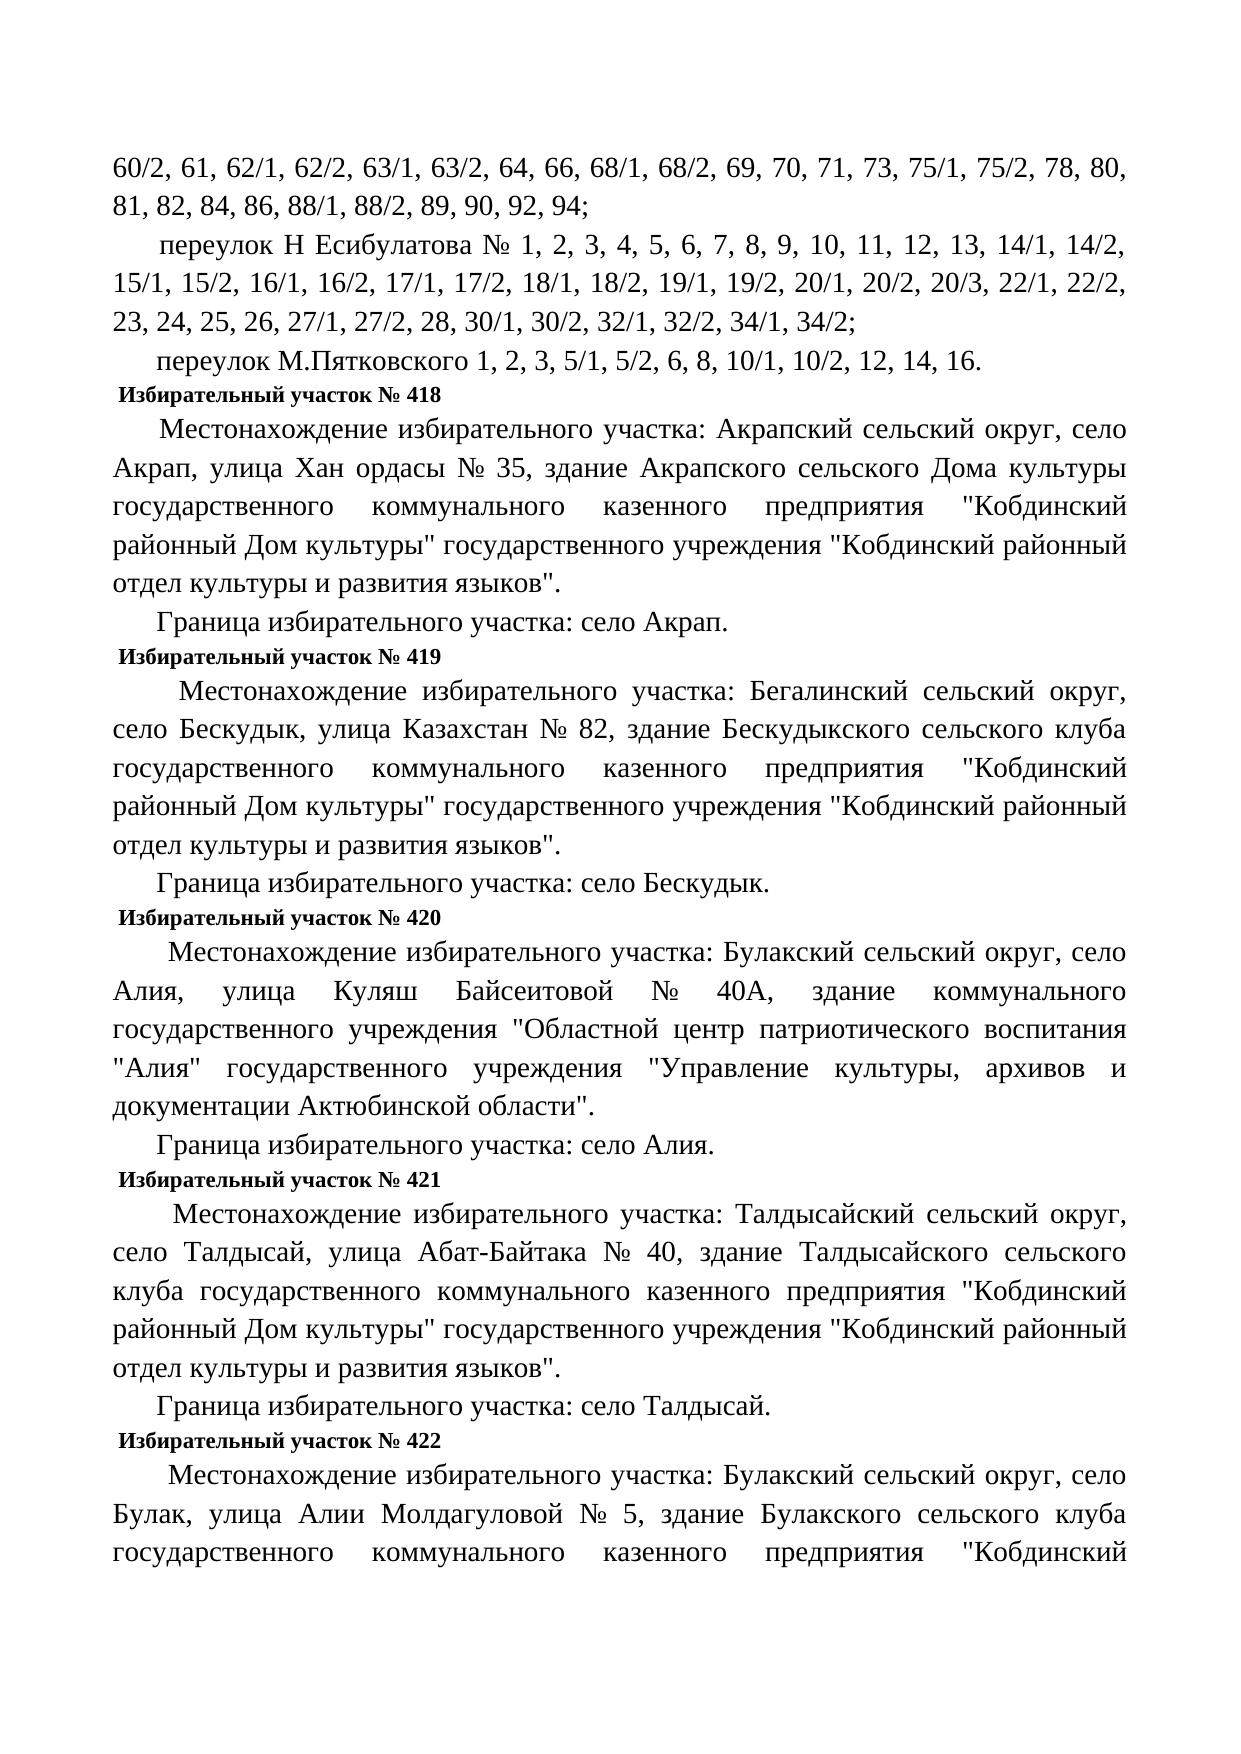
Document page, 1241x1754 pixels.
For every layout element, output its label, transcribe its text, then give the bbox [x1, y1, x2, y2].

text Граница избирательного участка: село Алия. [112, 1127, 1128, 1161]
text Избирательный участок № 418 [112, 381, 1128, 408]
text Граница избирательного участка: село Акрап. [112, 604, 1128, 638]
text переулок Н Есибулатова № 1, 2, 3, 4, 5, 6, 7, 8, 9, 10, 11, 12, 13, 14/1, 14/2, 15/1, 15/2, 16/1, 16/2, 17/1, 17/2, 18/1, 18/2, 19/1, 19/2, 20/1, 20/2, 20/3, 22/1, 22/2, 23, 24, 25, 26, 27/1, 27/2, 28, 30/1, 30/2, 32/1, 32/2, 34/1, 34/2; [112, 227, 1128, 338]
text Местонахождение избирательного участка: Акрапский сельский округ, село Акрап, улица Хан ордасы № 35, здание Акрапского сельского Дома культуры государственного коммунального казенного предприятия "Кобдинский районный Дом культуры" государственного учреждения "Кобдинский районный отдел культуры и развития языков". [112, 411, 1128, 599]
text Местонахождение избирательного участка: Булакский сельский округ, село Алия, улица Куляш Байсеитовой № 40А, здание коммунального государственного учреждения "Областной центр патриотического воспитания "Алия" государственного учреждения "Управление культуры, архивов и документации Актюбинской области". [112, 934, 1128, 1122]
text Местонахождение избирательного участка: Бегалинский сельский округ, село Бескудык, улица Казахстан № 82, здание Бескудыкского сельского клуба государственного коммунального казенного предприятия "Кобдинский районный Дом культуры" государственного учреждения "Кобдинский районный отдел культуры и развития языков". [112, 673, 1128, 861]
text Избирательный участок № 420 [112, 904, 1128, 931]
text Избирательный участок № 421 [112, 1166, 1128, 1192]
text Граница избирательного участка: село Талдысай. [112, 1388, 1128, 1422]
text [112, 1457, 1128, 1568]
text Избирательный участок № 422 [112, 1427, 1128, 1453]
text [112, 150, 1128, 222]
text Граница избирательного участка: село Бескудык. [112, 866, 1128, 899]
text Избирательный участок № 419 [112, 643, 1128, 669]
text Местонахождение избирательного участка: Талдысайский сельский округ, село Талдысай, улица Абат-Байтака № 40, здание Талдысайского сельского клуба государственного коммунального казенного предприятия "Кобдинский районный Дом культуры" государственного учреждения "Кобдинский районный отдел культуры и развития языков". [112, 1196, 1128, 1383]
text переулок М.Пятковского 1, 2, 3, 5/1, 5/2, 6, 8, 10/1, 10/2, 12, 14, 16. [112, 343, 1128, 376]
